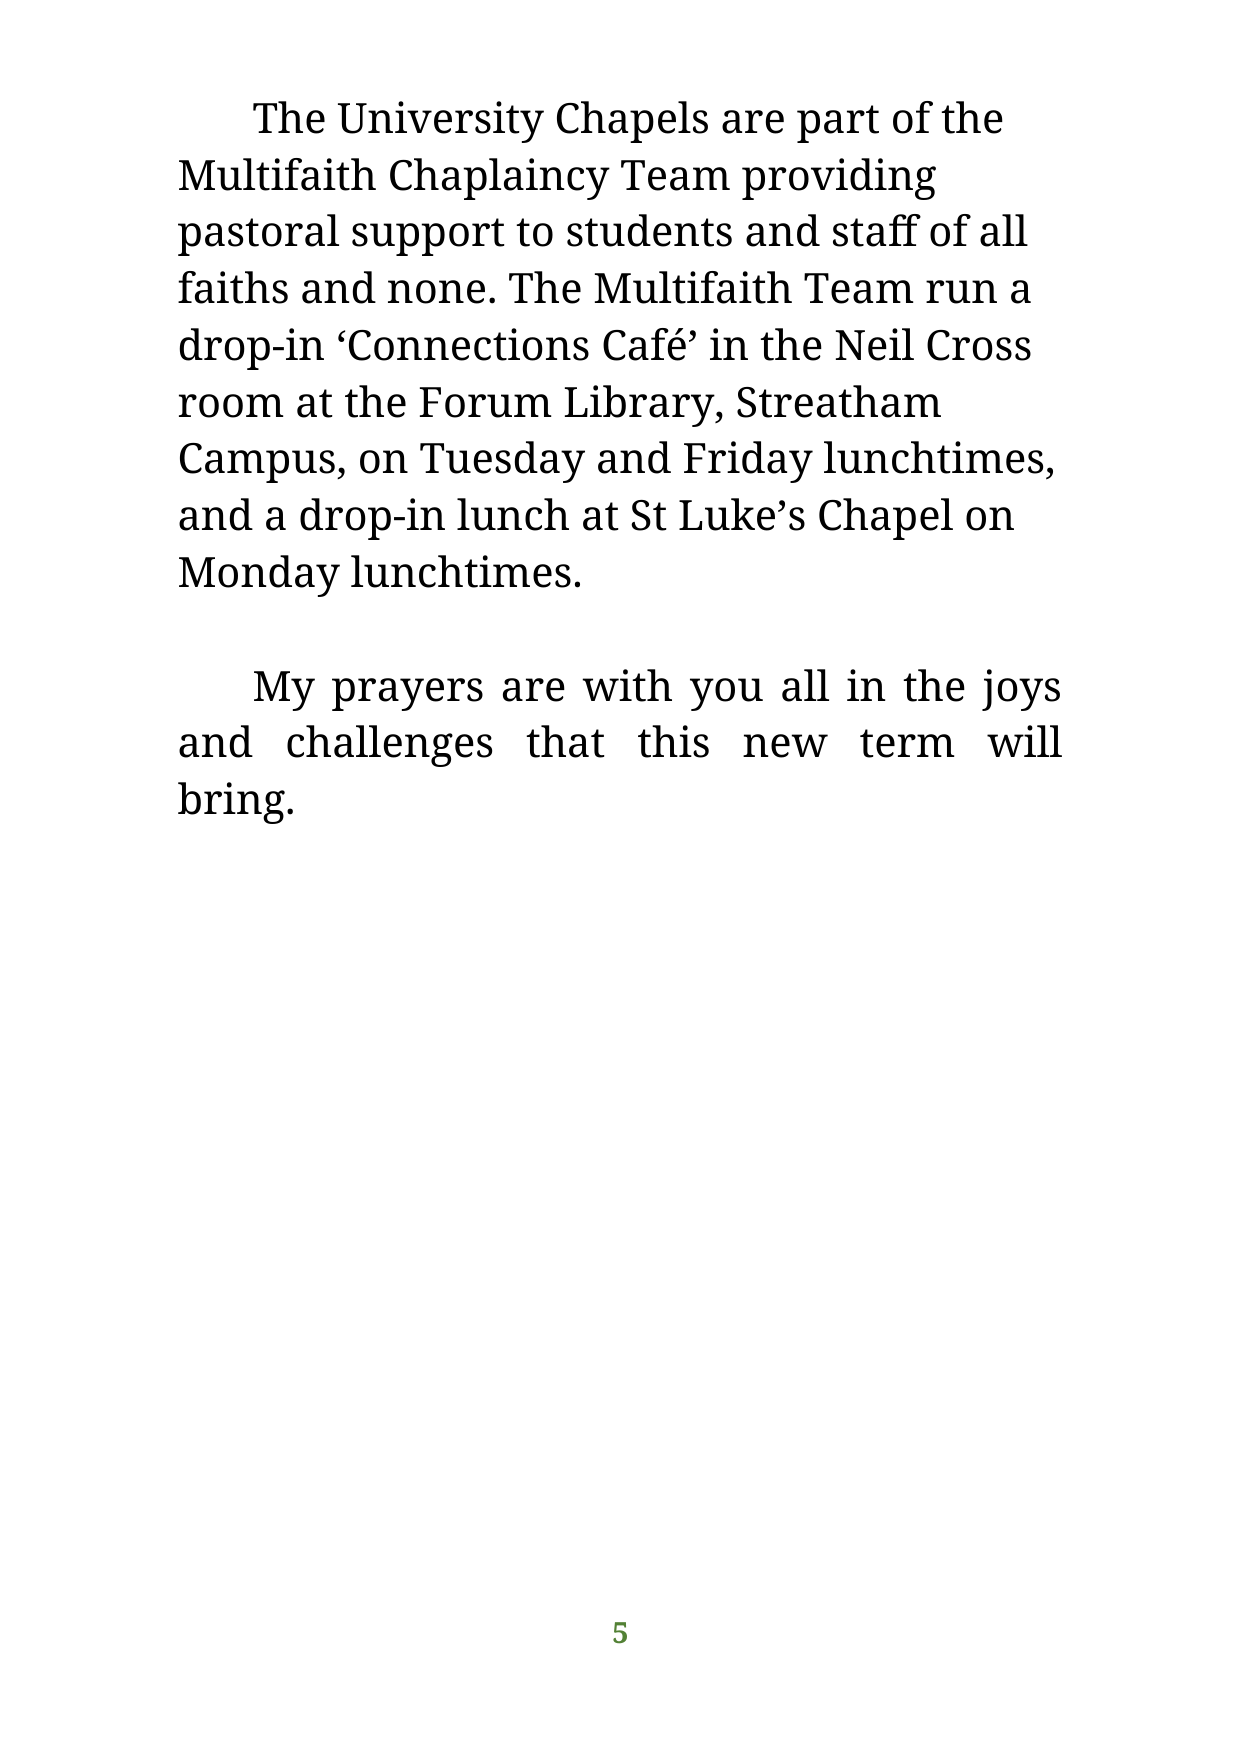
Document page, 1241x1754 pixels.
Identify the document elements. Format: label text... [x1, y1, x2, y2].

text The University Chapels are part of the Multifaith Chaplaincy Team providing pastoral support to students and staff of all faiths and none. The Multifaith Team run a drop-in ‘Connections Café’ in the Neil Cross room at the Forum Library, Streatham Campus, on Tuesday and Friday lunchtimes, and a drop-in lunch at St Luke’s Chapel on Monday lunchtimes. [177, 89, 1063, 599]
text My prayers are with you all in the joys and challenges that this new term will bring. [177, 656, 1063, 827]
